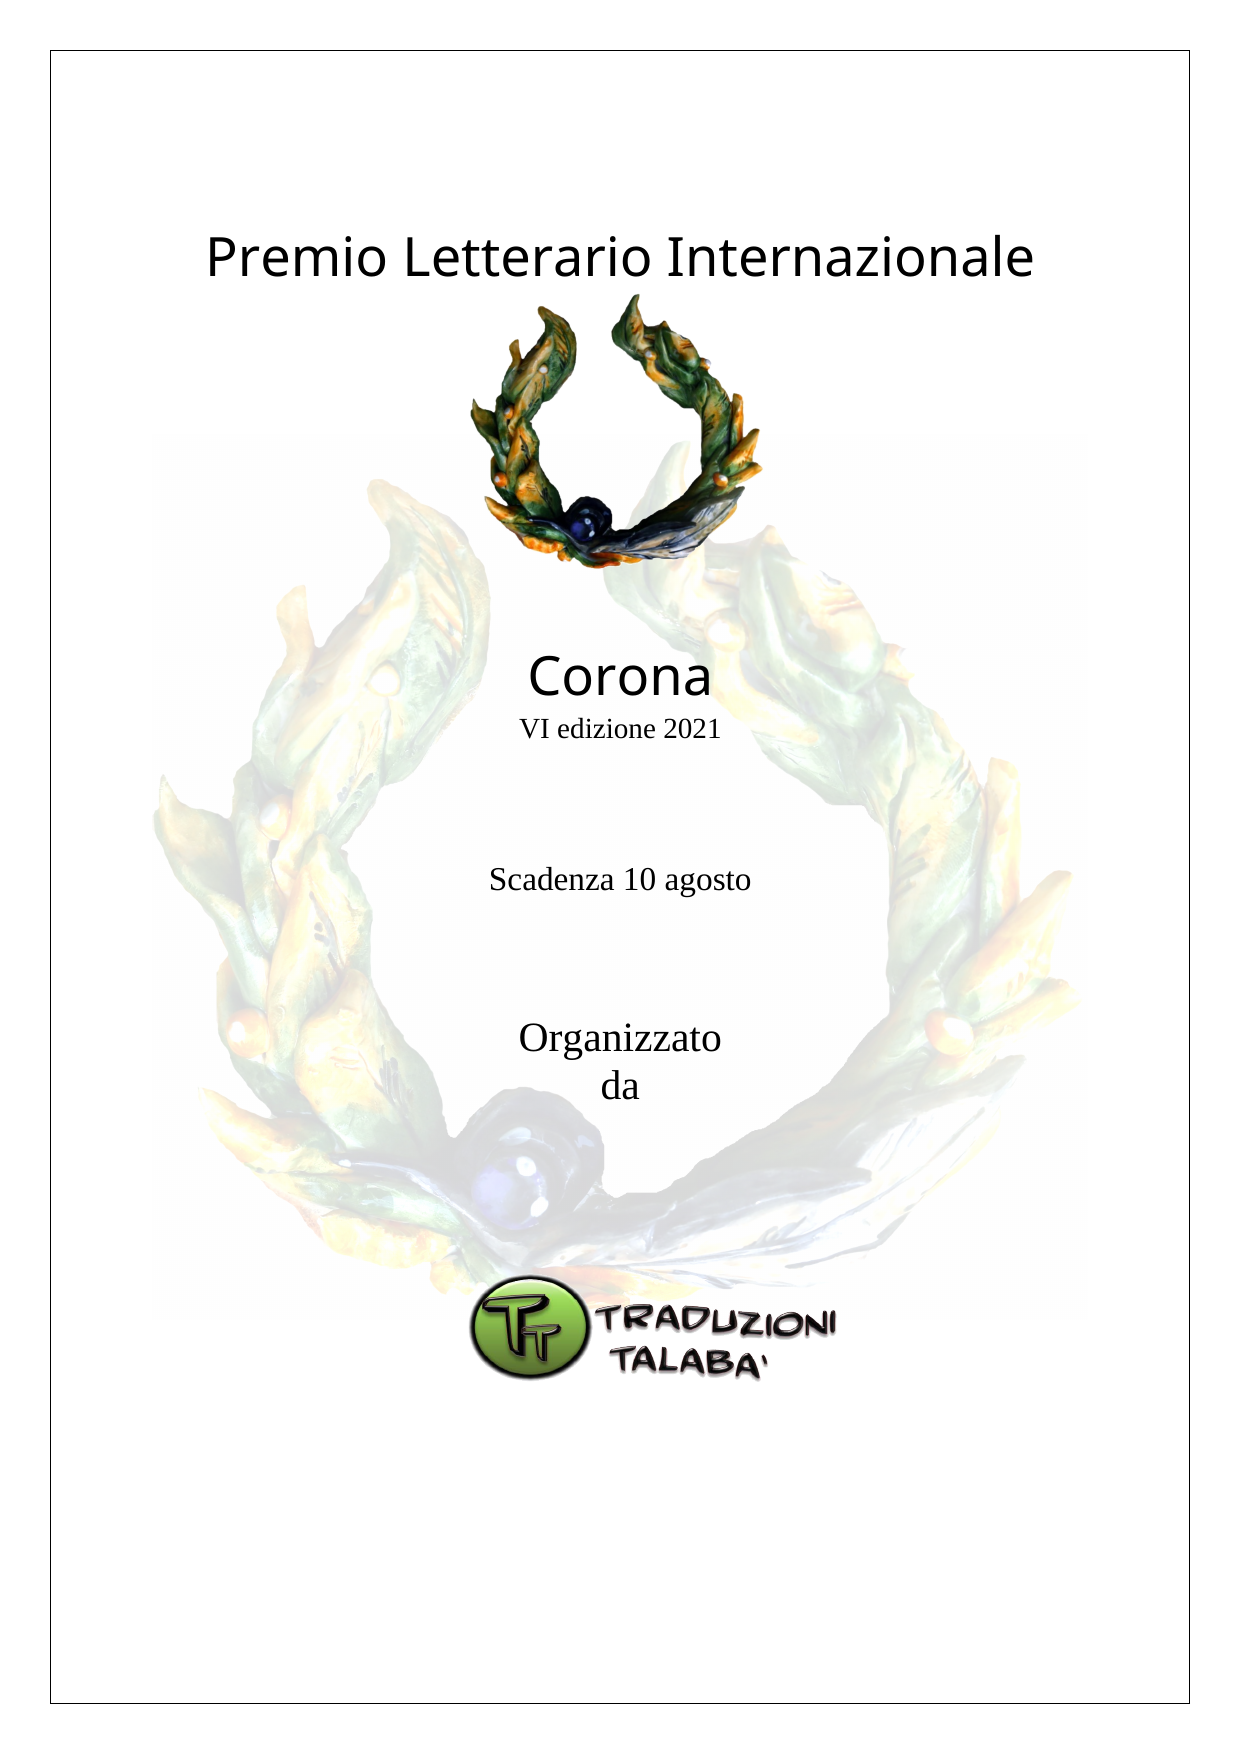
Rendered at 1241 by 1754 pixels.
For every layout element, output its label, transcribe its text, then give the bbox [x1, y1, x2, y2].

text Organizzato [150, 1013, 1090, 1061]
text Premio Letterario Internazionale [150, 218, 1090, 292]
text Scadenza 10 agosto [150, 859, 1090, 898]
text da [150, 1061, 1090, 1109]
picture [398, 1204, 842, 1457]
picture [471, 293, 764, 569]
text Corona [150, 637, 1090, 711]
text VI edizione 2021 [150, 711, 1090, 744]
